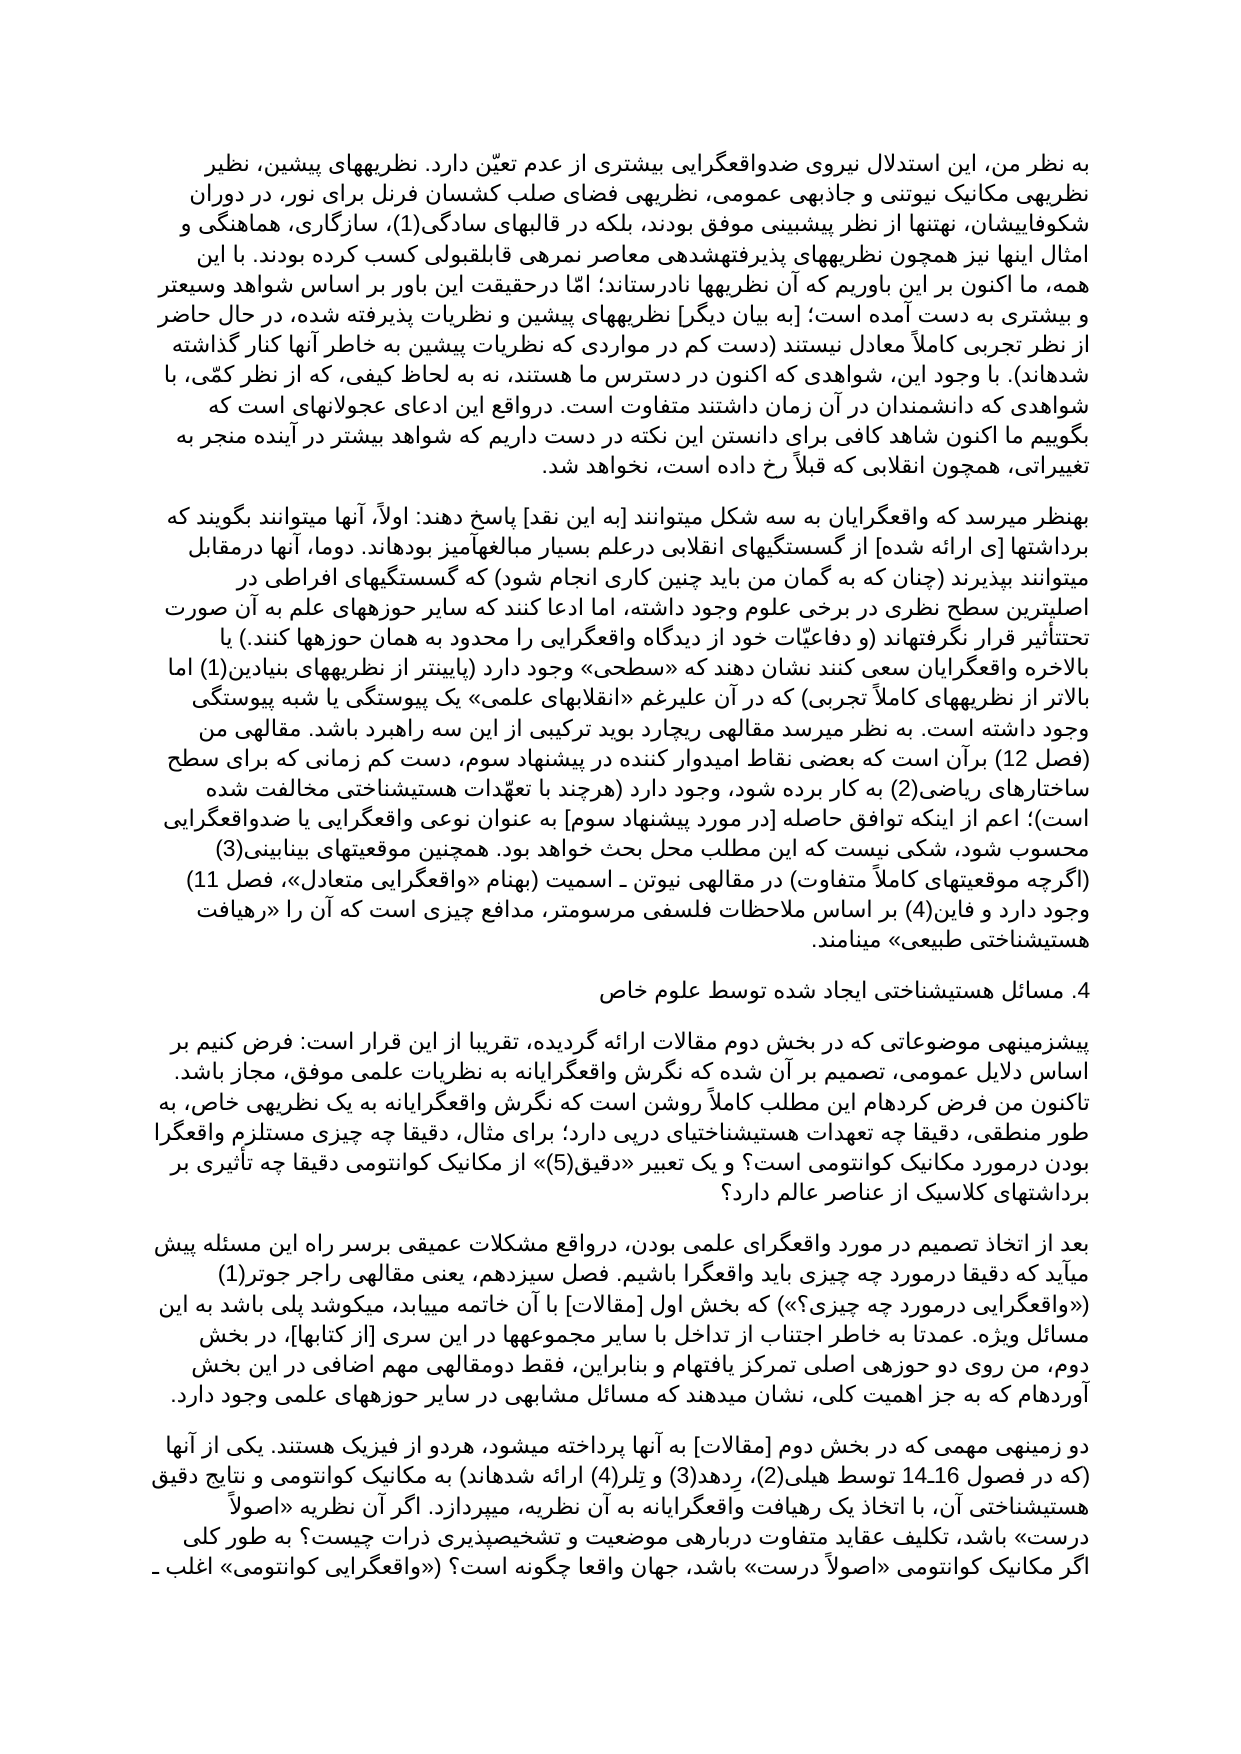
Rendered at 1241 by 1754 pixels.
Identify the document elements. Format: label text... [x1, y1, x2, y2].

text به‏نظر می‏رسد که واقع‏گرایان به سه شکل می‏توانند [به این نقد] پاسخ دهند: اولاً، آنها می‏توانند بگویند که برداشت‏ها [ی ارائه شده] از گسستگی‏های انقلابی درعلم بسیار مبالغه‏آمیز بوده‏اند. دوما، آنها درمقابل می‏توانند بپذیرند (چنان که به گمان من باید چنین کاری انجام شود) که گسستگی‏های افراطی در اصلی‏ترین سطح نظری در برخی علوم وجود داشته، اما ادعا کنند که سایر حوزه‏های علم به آن صورت تحت‏تأثیر قرار نگرفته‏اند (و دفاعیّات خود از دیدگاه واقع‏گرایی را محدود به همان حوزه‏ها کنند.) یا بالاخره واقع‏گرایان سعی کنند نشان دهند که «سطحی» وجود دارد (پایین‏تر از نظریه‏های بنیادین(1) اما بالاتر از نظریه‏های کاملاً تجربی) که در آن علی‏رغم «انقلاب‏های علمی» یک پیوستگی یا شبه پیوستگی وجود داشته است. به نظر می‏رسد مقاله‏ی ریچارد بوید ترکیبی از این سه راهبرد باشد. مقاله‏ی من (فصل 12) برآن است که بعضی نقاط امیدوار کننده در پیشنهاد سوم، دست کم زمانی که برای سطح ساختارهای ریاضی(2) به کار برده شود، وجود دارد (هرچند با تعهّدات هستی‏شناختی مخالفت شده است)؛ اعم از این‏که توافق حاصله [در مورد پیشنهاد سوم] به عنوان نوعی واقع‏گرایی یا ضدواقع‏گرایی محسوب شود، شکی نیست که این مطلب محل بحث خواهد بود. هم‏چنین موقعیت‏های بینابینی(3) (اگرچه موقعیت‏های کاملاً متفاوت) در مقاله‏ی نیوتن ـ اسمیت (به‏نام «واقع‏گرایی متعادل»، فصل 11) وجود دارد و فاین(4) بر اساس ملاحظات فلسفی مرسوم‏تر، مدافع چیزی است که آن را «رهیافت هستی‏شناختی طبیعی» می‏نامند. [150, 503, 1090, 952]
text به نظر من، این استدلال نیروی ضدواقع‏گرایی بیشتری از عدم تعیّن دارد. نظریه‏های پیشین، نظیر نظریه‏ی مکانیک نیوتنی و جاذبه‏ی عمومی، نظریه‏ی فضای صلب کش‏سان فرنل برای نور، در دوران شکوفایی‏شان، نه‏تنها از نظر پیش‏بینی موفق بودند، بلکه در قالب‏های سادگی(1)، سازگاری، هماهنگی و امثال این‏ها نیز هم‏چون نظریه‏های پذیرفته‏شده‏ی معاصر نمره‏ی قابل‏قبولی کسب کرده بودند. با این همه، ما اکنون بر این باوریم که آن نظریه‏ها نادرست‏اند؛ امّا درحقیقت این باور بر اساس شواهد وسیع‏تر و بیشتری به دست آمده است؛ [به بیان دیگر] نظریه‏های پیشین و نظریات پذیرفته شده، در حال حاضر از نظر تجربی کاملاً معادل نیستند (دست کم در مواردی که نظریات پیشین به خاطر آنها کنار گذاشته شده‏اند). با وجود این، شواهدی که اکنون در دسترس ما هستند، نه به لحاظ کیفی، که از نظر کمّی، با شواهدی که دانشمندان در آن زمان داشتند متفاوت است. درواقع این ادعای عجولانه‏ای است که بگوییم ما اکنون شاهد کافی برای دانستن این نکته در دست داریم که شواهد بیشتر در آینده منجر به تغییراتی، هم‏چون انقلابی که قبلاً رخ داده است، نخواهد شد. [150, 150, 1090, 478]
text پیش‏زمینه‏ی موضوعاتی که در بخش دوم مقالات ارائه گردیده، تقریبا از این قرار است: فرض کنیم بر اساس دلایل عمومی، تصمیم بر آن شده که نگرش واقع‏گرایانه به نظریات علمی موفق، مجاز باشد. تاکنون من فرض کرده‏ام این مطلب کاملاً روشن است که نگرش واقع‏گرایانه به یک نظریه‏ی خاص، به طور منطقی، دقیقا چه تعهدات هستی‏شناختی‏ای درپی دارد؛ برای مثال، دقیقا چه چیزی مستلزم واقع‏گرا بودن درمورد مکانیک کوانتومی است؟ و یک تعبیر «دقیق(5)» از مکانیک کوانتومی دقیقا چه تأثیری بر برداشت‏های کلاسیک از عناصر عالم دارد؟ [150, 1028, 1090, 1206]
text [150, 1432, 1090, 1579]
text 4. مسائل هستی‏شناختی ایجاد شده توسط علوم خاص [150, 977, 1090, 1003]
text بعد از اتخاذ تصمیم در مورد واقع‏گرای علمی بودن، درواقع مشکلات عمیقی برسر راه این مسئله پیش می‏آید که دقیقا درمورد چه چیزی باید واقع‏گرا باشیم. فصل سیزدهم، یعنی مقاله‏ی راجر جوتر(1) («واقع‏گرایی درمورد چه چیزی؟») که بخش اول [مقالات] با آن خاتمه می‏یابد، می‏کوشد پلی باشد به این مسائل ویژه. عمدتا به خاطر اجتناب از تداخل با سایر مجموعه‏ها در این سری [از کتاب‏ها]، در بخش دوم، من روی دو حوزه‏ی اصلی تمرکز یافته‏ام و بنابراین، فقط دومقاله‏ی مهم اضافی در این بخش آورده‏ام که به جز اهمیت کلی، نشان می‏دهند که مسائل مشابهی در سایر حوزه‏های علمی وجود دارد. [150, 1230, 1090, 1408]
